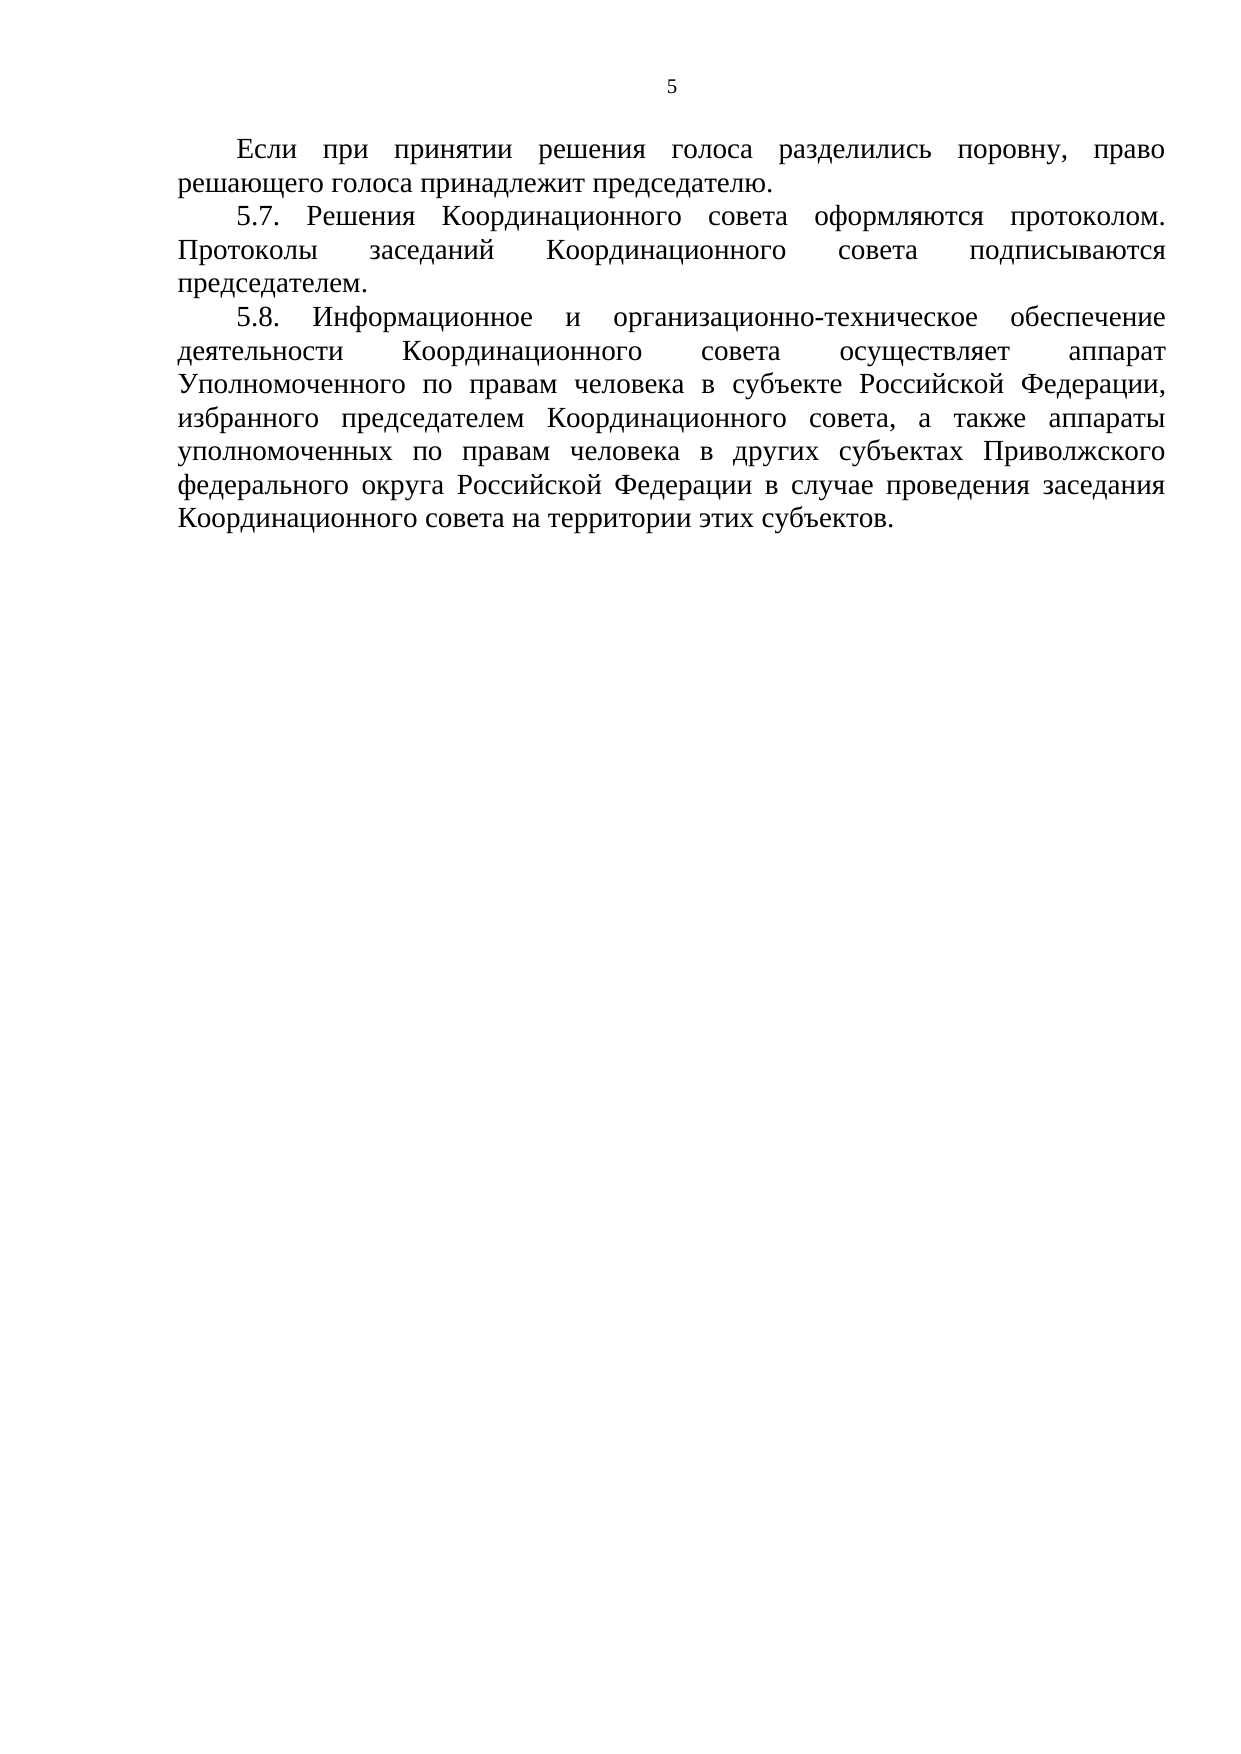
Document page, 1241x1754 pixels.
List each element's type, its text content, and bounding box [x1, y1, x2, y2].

text 5.7. Решения Координационного совета оформляются протоколом. Протоколы заседаний Координационного совета подписываются председателем. [177, 198, 1166, 299]
text Если при принятии решения голоса разделились поровну, право решающего голоса принадлежит председателю. [177, 131, 1166, 198]
text 5.8. Информационное и организационно-техническое обеспечение деятельности Координационного совета осуществляет аппарат Уполномоченного по правам человека в субъекте Российской Федерации, избранного председателем Координационного совета, а также аппараты уполномоченных по правам человека в других субъектах Приволжского федерального округа Российской Федерации в случае проведения заседания Координационного совета на территории этих субъектов. [177, 299, 1166, 534]
